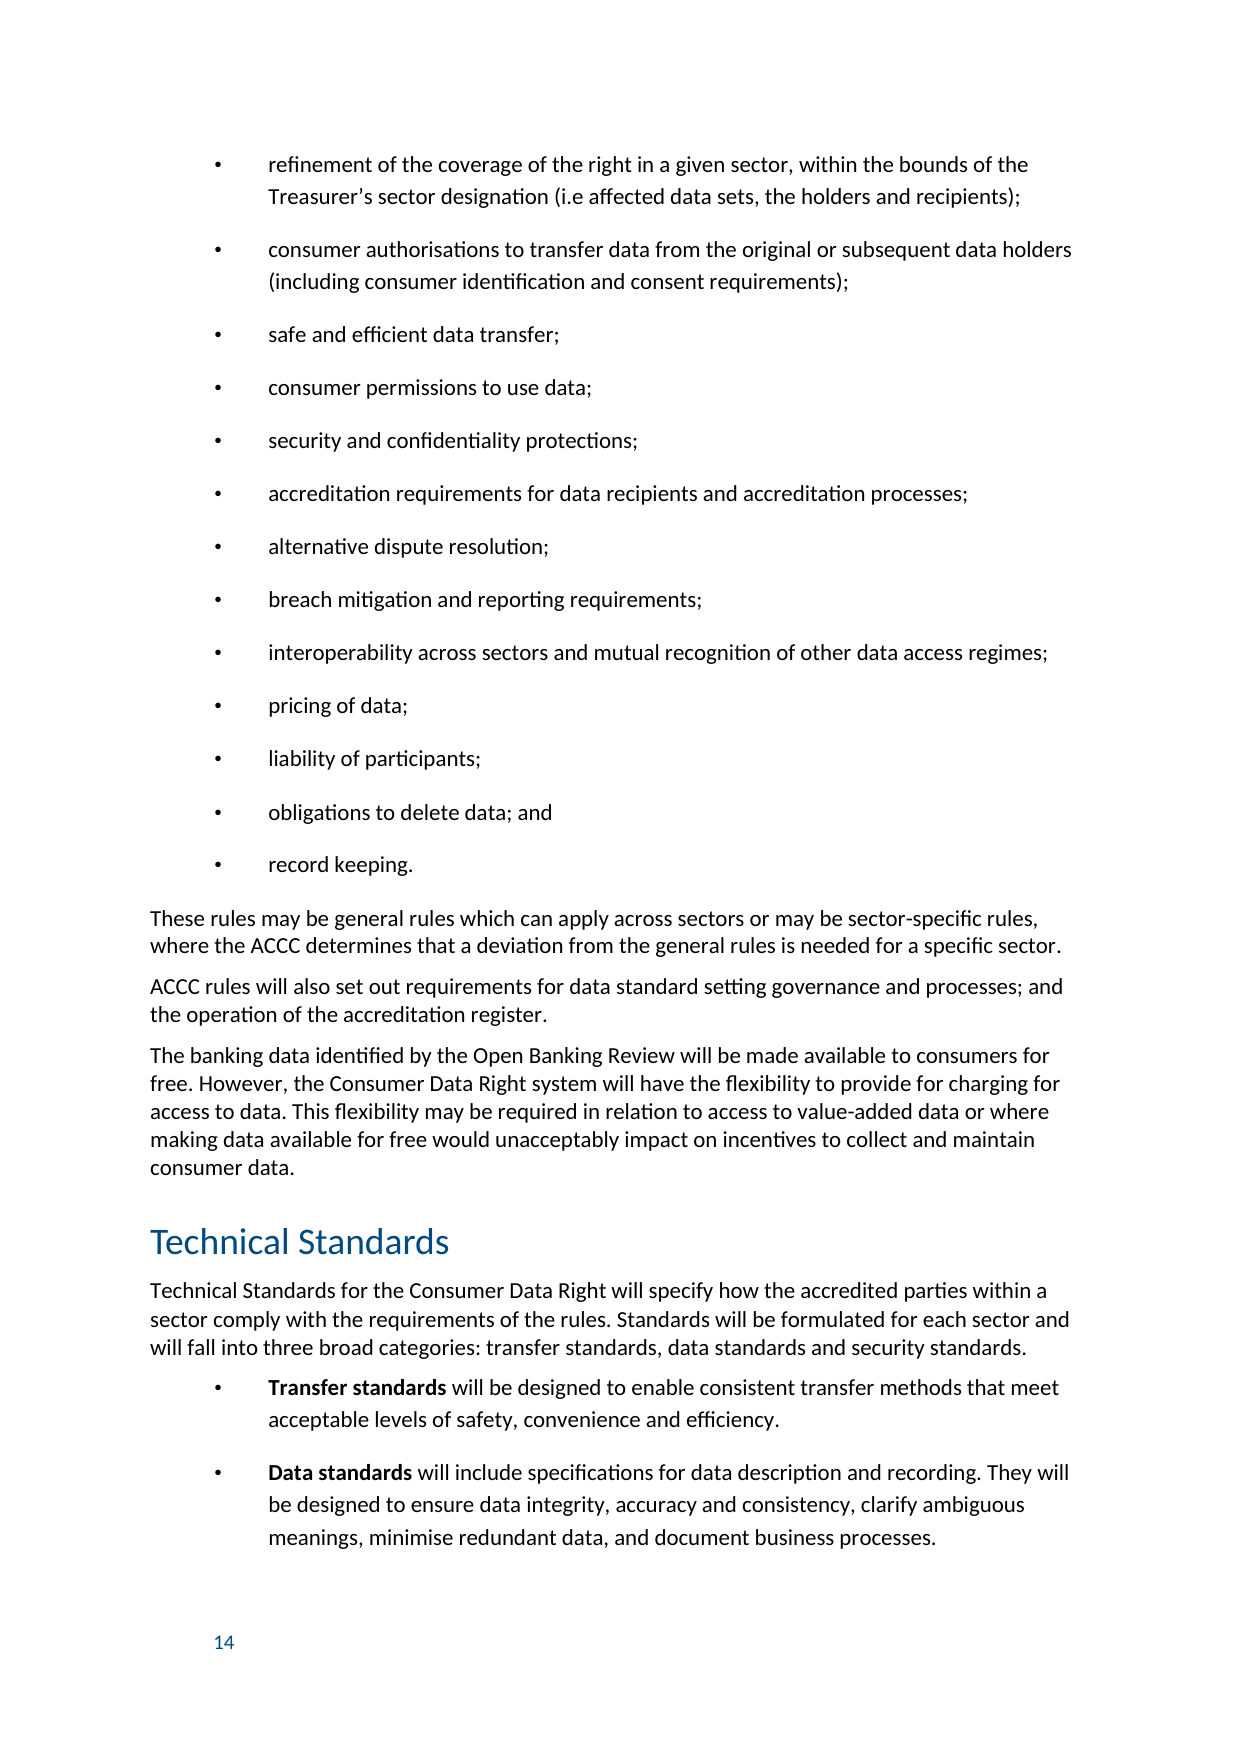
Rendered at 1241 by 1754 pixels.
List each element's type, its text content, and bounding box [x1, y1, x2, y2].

list consumer authorisations to transfer data from the original or subsequent data holders (including consumer identification and consent requirements); [214, 235, 1090, 295]
list Transfer standards will be designed to enable consistent transfer methods that meet acceptable levels of safety, convenience and efficiency. [214, 1373, 1090, 1433]
list safe and efficient data transfer; [214, 320, 1090, 348]
list alternative dispute resolution; [214, 532, 1090, 561]
text Technical Standards for the Consumer Data Right will specify how the accredited parties within a sector comply with the requirements of the rules. Standards will be formulated for each sector and will fall into three broad categories: transfer standards, data standards and security standards. [150, 1277, 1090, 1361]
list interoperability across sectors and mutual recognition of other data access regimes; [214, 638, 1090, 667]
list pricing of data; [214, 692, 1090, 719]
list Data standards will include specifications for data description and recording. They will be designed to ensure data integrity, accuracy and consistency, clarify ambiguous meanings, minimise redundant data, and document business processes. [214, 1458, 1090, 1551]
list record keeping. [214, 851, 1090, 879]
list breach mitigation and reporting requirements; [214, 586, 1090, 613]
list accreditation requirements for data recipients and accreditation processes; [214, 479, 1090, 507]
list refinement of the coverage of the right in a given sector, within the bounds of the Treasurer’s sector designation (i.e affected data sets, the holders and recipients); [214, 150, 1090, 210]
list obligations to delete data; and [214, 798, 1090, 826]
list security and confidentiality protections; [214, 426, 1090, 454]
text ACCC rules will also set out requirements for data standard setting governance and processes; and the operation of the accreditation register. [150, 972, 1090, 1028]
text These rules may be general rules which can apply across sectors or may be sector-specific rules, where the ACCC determines that a deviation from the general rules is needed for a specific sector. [150, 904, 1090, 960]
list liability of participants; [214, 744, 1090, 773]
text The banking data identified by the Open Banking Review will be made available to consumers for free. However, the Consumer Data Right system will have the flexibility to provide for charging for access to data. This flexibility may be required in relation to access to value-added data or where making data available for free would unacceptably impact on incentives to collect and maintain consumer data. [150, 1041, 1090, 1181]
list consumer permissions to use data; [214, 373, 1090, 401]
subtitle Technical Standards [150, 1218, 1090, 1264]
